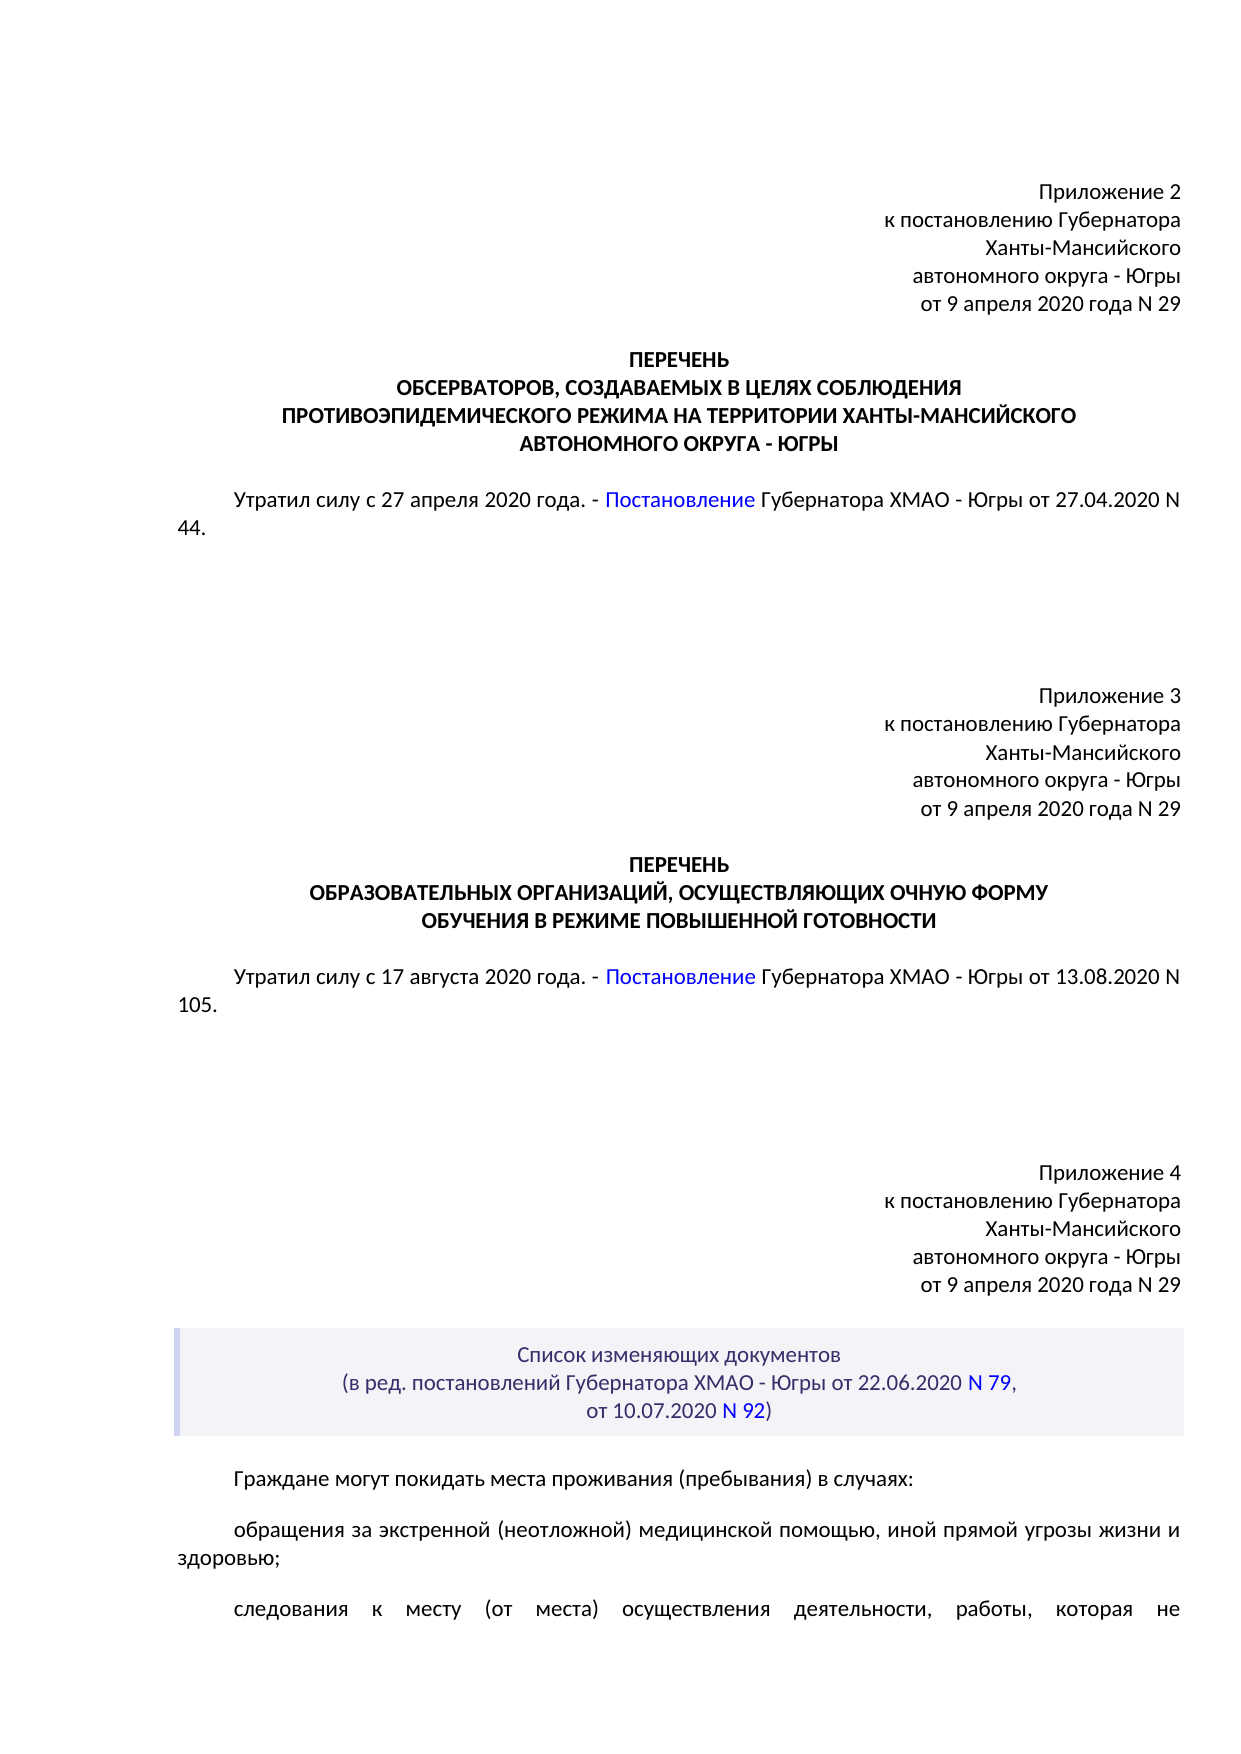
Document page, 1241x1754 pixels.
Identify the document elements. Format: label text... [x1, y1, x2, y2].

title ПЕРЕЧЕНЬ [177, 850, 1181, 878]
text автономного округа - Югры [177, 1242, 1181, 1270]
text Утратил силу с 17 августа 2020 года. - Постановление Губернатора ХМАО - Югры от 13.08.2020 N 105. [177, 962, 1181, 1018]
text Ханты-Мансийского [177, 233, 1181, 261]
text обращения за экстренной (неотложной) медицинской помощью, иной прямой угрозы жизни и здоровью; [177, 1515, 1181, 1571]
text автономного округа - Югры [177, 261, 1181, 289]
text Граждане могут покидать места проживания (пребывания) в случаях: [177, 1464, 1181, 1492]
title ПРОТИВОЭПИДЕМИЧЕСКОГО РЕЖИМА НА ТЕРРИТОРИИ ХАНТЫ-МАНСИЙСКОГО [177, 401, 1181, 429]
text к постановлению Губернатора [177, 205, 1181, 233]
text к постановлению Губернатора [177, 1186, 1181, 1214]
text автономного округа - Югры [177, 766, 1181, 794]
text от 9 апреля 2020 года N 29 [177, 1270, 1181, 1298]
table_header Список изменяющих документов (в ред. постановлений Губернатора ХМАО - Югры от 22.06.2020 N 79, от 10.07.2020 N 92) [180, 1328, 1178, 1436]
text Приложение 4 [177, 1158, 1181, 1186]
text от 9 апреля 2020 года N 29 [177, 289, 1181, 317]
title АВТОНОМНОГО ОКРУГА - ЮГРЫ [177, 429, 1181, 457]
text от 9 апреля 2020 года N 29 [177, 794, 1181, 822]
title ОБСЕРВАТОРОВ, СОЗДАВАЕМЫХ В ЦЕЛЯХ СОБЛЮДЕНИЯ [177, 373, 1181, 401]
text Ханты-Мансийского [177, 1214, 1181, 1242]
text Утратил силу с 27 апреля 2020 года. - Постановление Губернатора ХМАО - Югры от 27.04.2020 N 44. [177, 485, 1181, 541]
text Ханты-Мансийского [177, 738, 1181, 766]
text к постановлению Губернатора [177, 709, 1181, 738]
text Приложение 2 [177, 177, 1181, 205]
text Приложение 3 [177, 682, 1181, 709]
title ПЕРЕЧЕНЬ [177, 345, 1181, 373]
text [177, 1594, 1181, 1622]
title ОБУЧЕНИЯ В РЕЖИМЕ ПОВЫШЕННОЙ ГОТОВНОСТИ [177, 906, 1181, 934]
title ОБРАЗОВАТЕЛЬНЫХ ОРГАНИЗАЦИЙ, ОСУЩЕСТВЛЯЮЩИХ ОЧНУЮ ФОРМУ [177, 878, 1181, 906]
